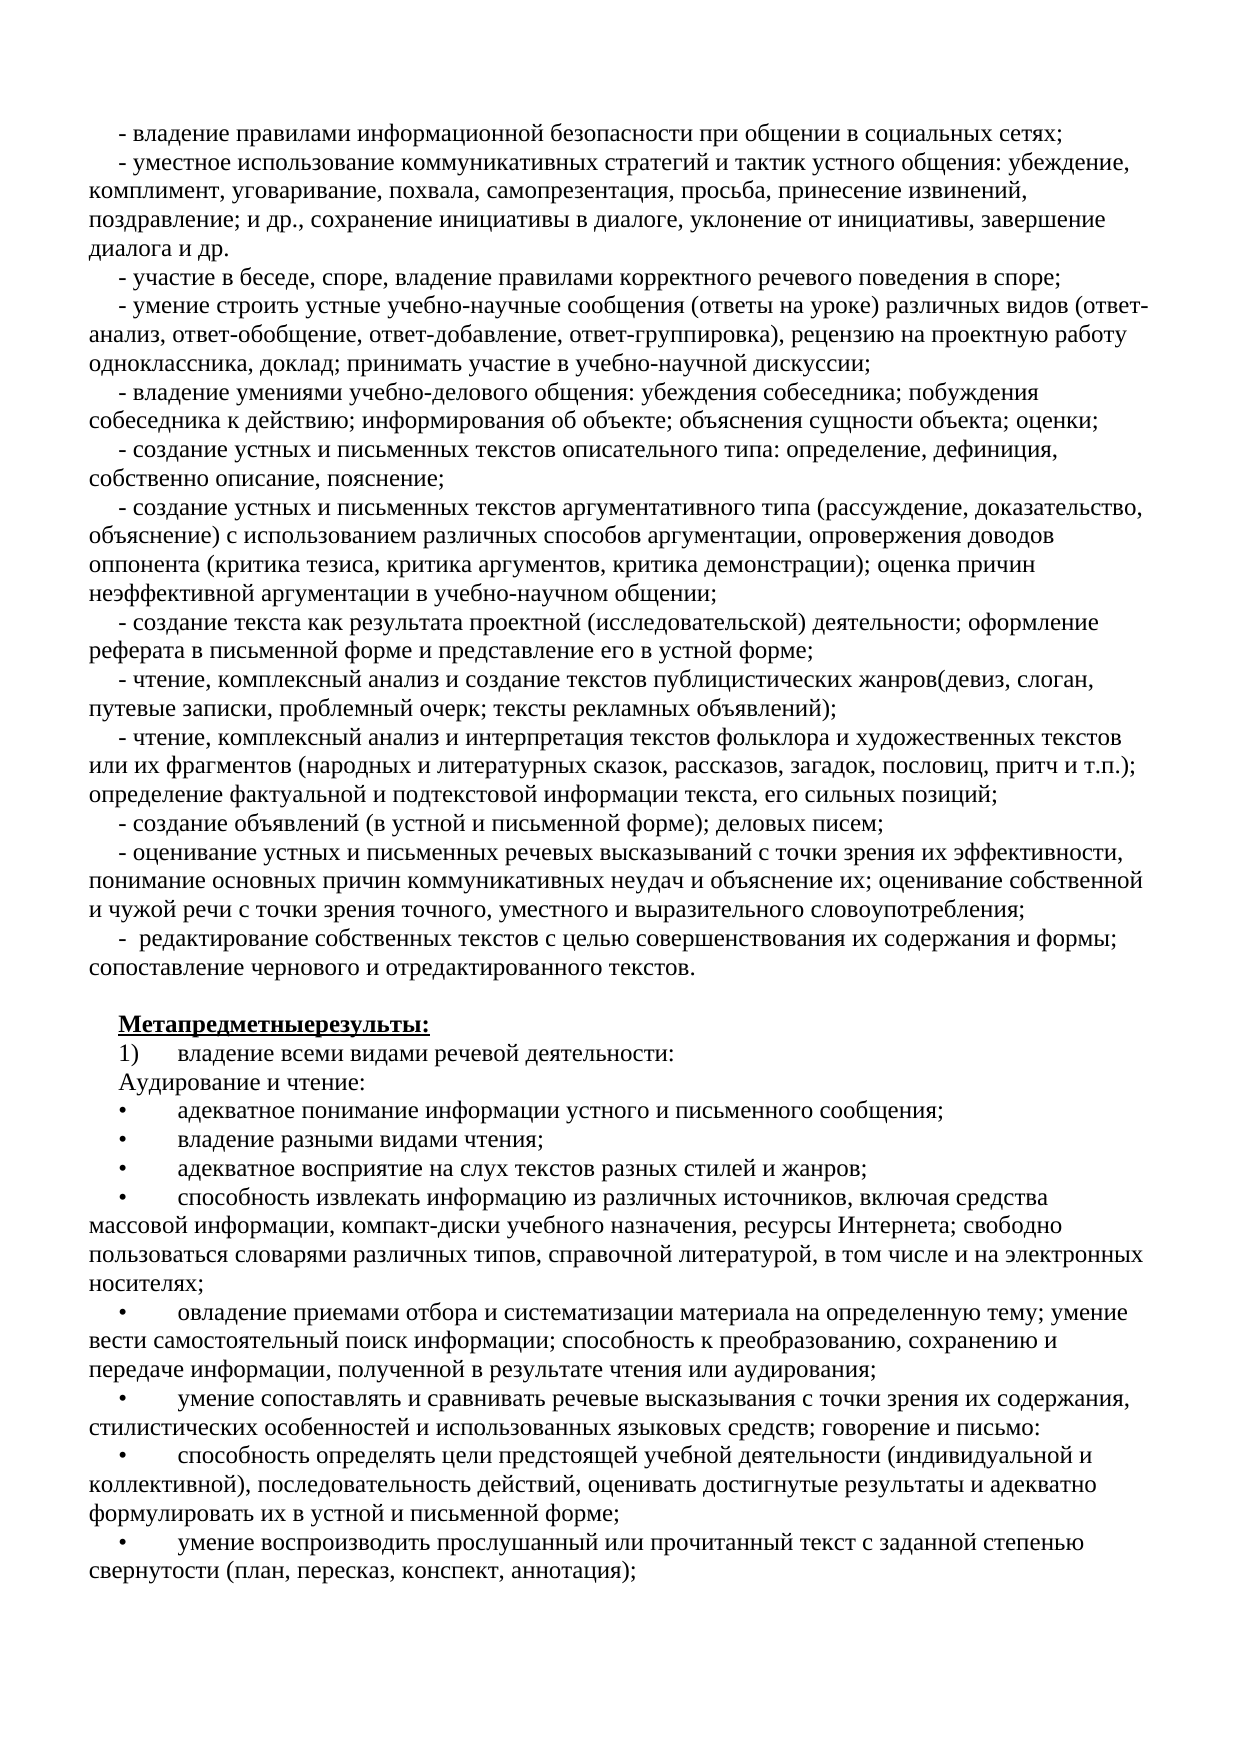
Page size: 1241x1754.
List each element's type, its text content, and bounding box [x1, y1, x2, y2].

text • адекватное восприятие на слух текстов разных стилей и жанров; [88, 1153, 1152, 1182]
text - создание устных и письменных текстов описательного типа: определение, дефиниция, собственно описание, пояснение; [88, 434, 1152, 492]
text • умение сопоставлять и сравнивать речевые высказывания с точки зрения их содержания, стилистических особенностей и использованных языковых средств; говорение и письмо: [88, 1383, 1152, 1441]
text - оценивание устных и письменных речевых высказываний с точки зрения их эффективности, понимание основных причин коммуникативных неудач и объяснение их; оценивание собственной и чужой речи с точки зрения точного, уместного и выразительного словоупотребления; [88, 837, 1152, 923]
text • способность определять цели предстоящей учебной деятельности (индивидуальной и коллективной), последовательность действий, оценивать достигнутые результаты и адекватно формулировать их в устной и письменной форме; [88, 1441, 1152, 1527]
text - создание устных и письменных текстов аргументативного типа (рассуждение, доказательство, объяснение) с использованием различных способов аргументации, опровержения доводов оппонента (критика тезиса, критика аргументов, критика демонстрации); оценка причин неэффективной аргументации в учебно-научном общении; [88, 492, 1152, 607]
text - участие в беседе, споре, владение правилами корректного речевого поведения в споре; [88, 262, 1152, 291]
text Метапредметныерезульты: [88, 1009, 1152, 1038]
text - владение умениями учебно-делового общения: убеждения собеседника; побуждения собеседника к действию; информирования об объекте; объяснения сущности объекта; оценки; [88, 377, 1152, 434]
text - создание текста как результата проектной (исследовательской) деятельности; оформление реферата в письменной форме и представление его в устной форме; [88, 607, 1152, 664]
text - создание объявлений (в устной и письменной форме); деловых писем; [88, 808, 1152, 837]
text - умение строить устные учебно-научные сообщения (ответы на уроке) различных видов (ответ-анализ, ответ-обобщение, ответ-добавление, ответ-группировка), рецензию на проектную работу одноклассника, доклад; принимать участие в учебно-научной дискуссии; [88, 291, 1152, 377]
text • овладение приемами отбора и систематизации материала на определенную тему; умение вести самостоятельный поиск информации; способность к преобразованию, сохранению и передаче информации, полученной в результате чтения или аудирования; [88, 1297, 1152, 1383]
text • владение разными видами чтения; [88, 1124, 1152, 1153]
text • умение воспроизводить прослушанный или прочитанный текст с заданной степенью свернутости (план, пересказ, конспект, аннотация); [88, 1527, 1152, 1584]
text 1) владение всеми видами речевой деятельности: [88, 1038, 1152, 1067]
text Аудирование и чтение: [88, 1067, 1152, 1096]
text • адекватное понимание информации устного и письменного сообщения; [88, 1096, 1152, 1124]
text - владение правилами информационной безопасности при общении в социальных сетях; [88, 118, 1152, 147]
text - чтение, комплексный анализ и создание текстов публицистических жанров(девиз, слоган, путевые записки, проблемный очерк; тексты рекламных объявлений); [88, 664, 1152, 722]
text - уместное использование коммуникативных стратегий и тактик устного общения: убеждение, комплимент, уговаривание, похвала, самопрезентация, просьба, принесение извинений, поздравление; и др., сохранение инициативы в диалоге, уклонение от инициативы, завершение диалога и др. [88, 147, 1152, 262]
text - редактирование собственных текстов с целью совершенствования их содержания и формы; сопоставление чернового и отредактированного текстов. [88, 923, 1152, 981]
text - чтение, комплексный анализ и интерпретация текстов фольклора и художественных текстов или их фрагментов (народных и литературных сказок, рассказов, загадок, пословиц, притч и т.п.); определение фактуальной и подтекстовой информации текста, его сильных позиций; [88, 722, 1152, 808]
text • способность извлекать информацию из различных источников, включая средства массовой информации, компакт-диски учебного назначения, ресурсы Интернета; свободно пользоваться словарями различных типов, справочной литературой, в том числе и на электронных носителях; [88, 1182, 1152, 1297]
